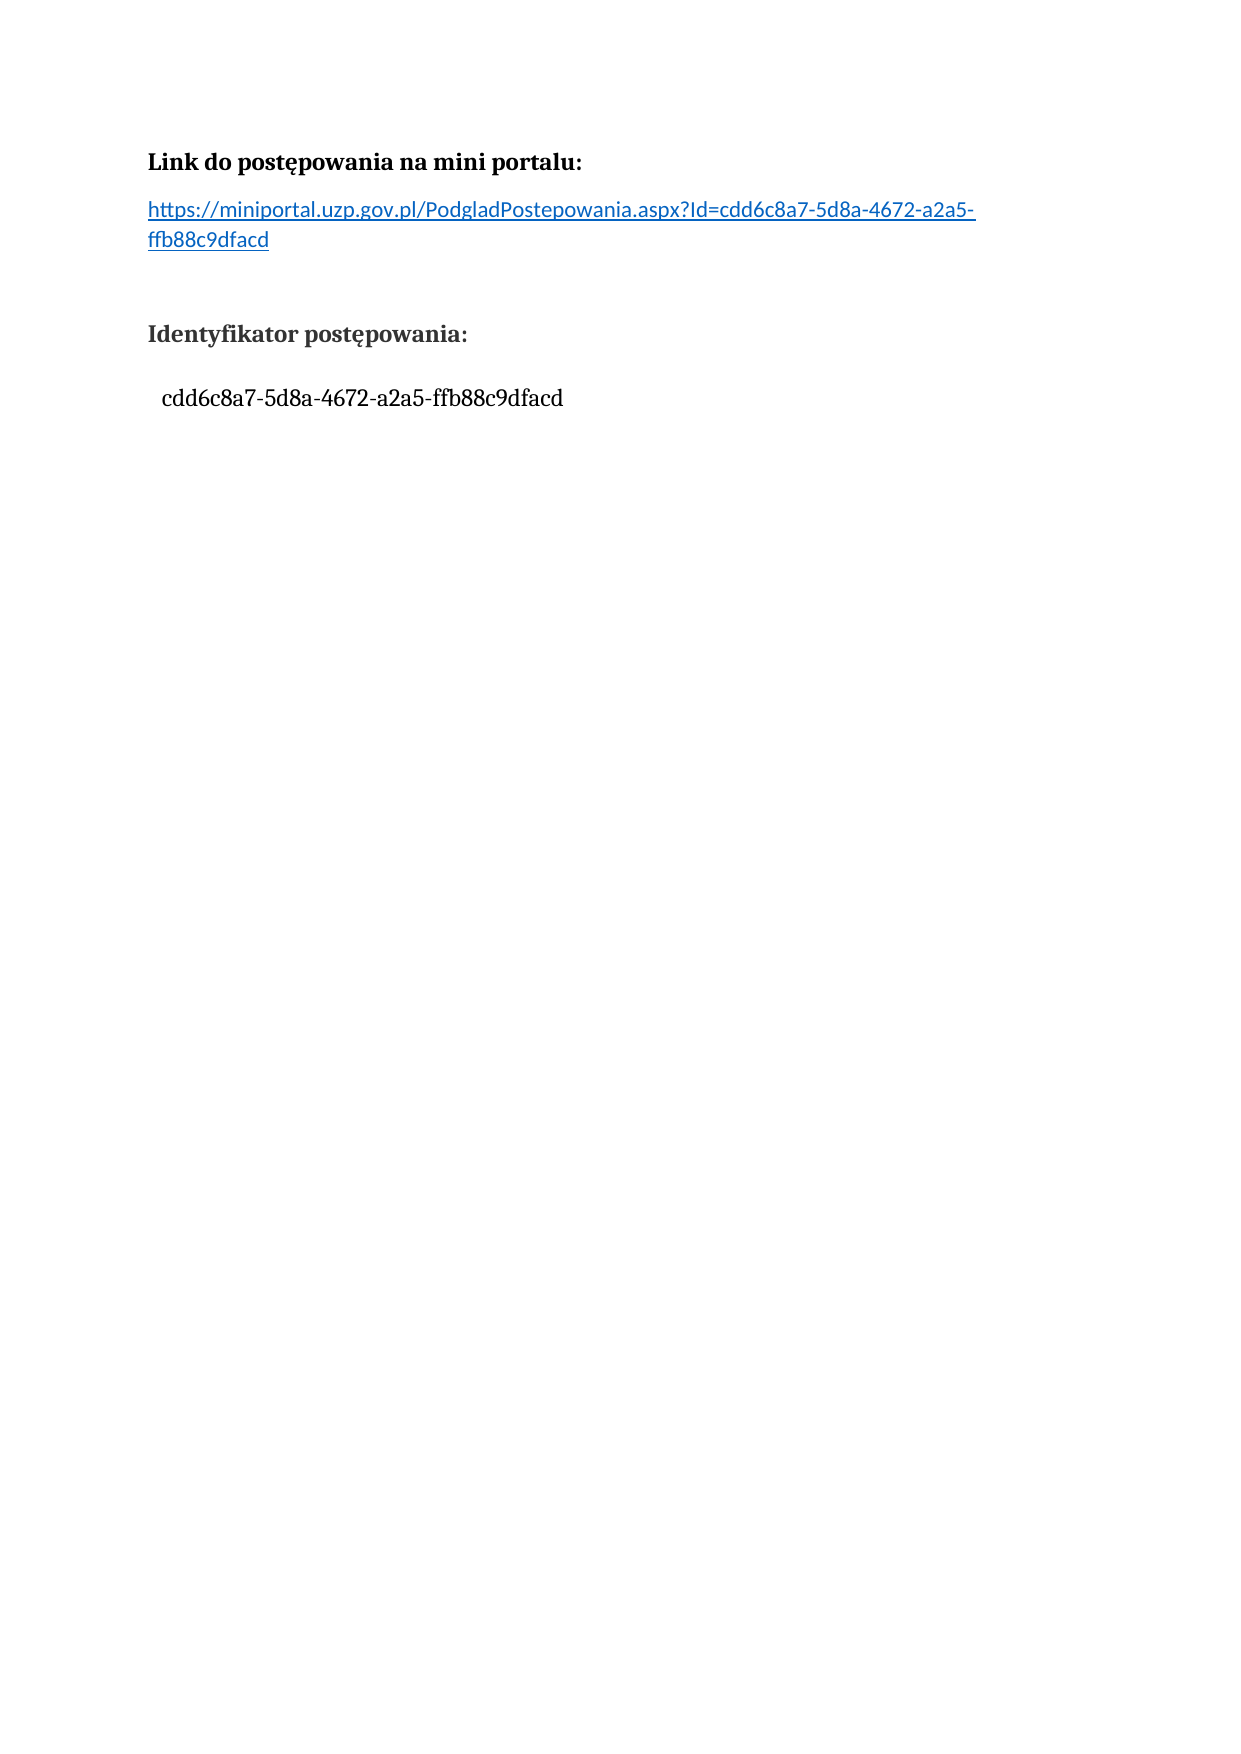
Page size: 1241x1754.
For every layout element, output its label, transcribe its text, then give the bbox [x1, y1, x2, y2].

text https://miniportal.uzp.gov.pl/PodgladPostepowania.aspx?Id=cdd6c8a7-5d8a-4672-a2a5-ffb88c9dfacd [148, 195, 1093, 253]
table_header cdd6c8a7-5d8a-4672-a2a5-ffb88c9dfacd [146, 368, 1137, 447]
text Link do postępowania na mini portalu: [148, 148, 1093, 176]
text Identyfikator postępowania: [148, 320, 1093, 349]
